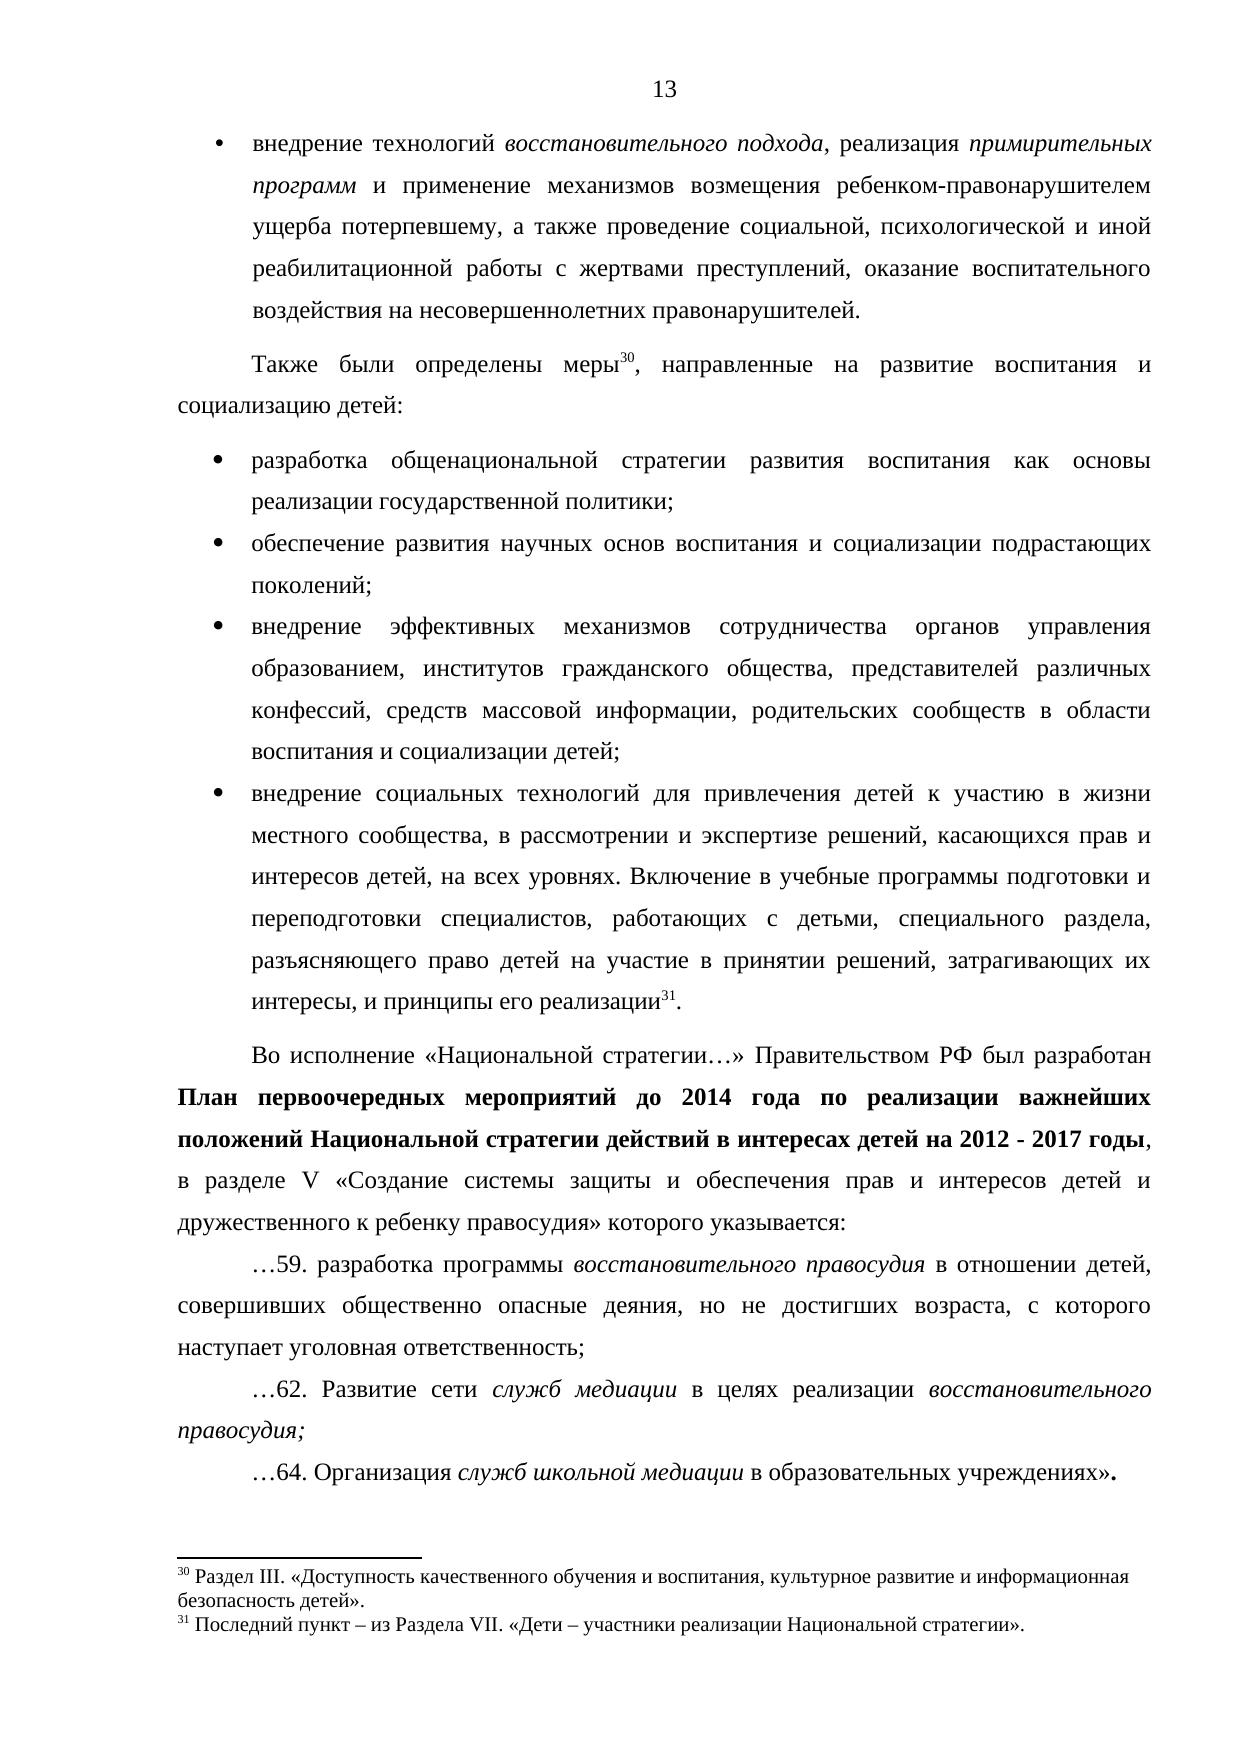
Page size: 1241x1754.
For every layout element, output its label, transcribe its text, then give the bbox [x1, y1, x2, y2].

text …62. Развитие сети служб медиации в целях реализации восстановительного правосудия; [177, 1364, 1152, 1447]
list разработка общенациональной стратегии развития воспитания как основы реализации государственной политики; [213, 435, 1152, 518]
text Во исполнение «Национальной стратегии…» Правительством РФ был разработан План первоочередных мероприятий до 2014 года по реализации важнейших положений Национальной стратегии действий в интересах детей на 2012 - 2017 годы, в разделе V «Создание системы защиты и обеспечения прав и интересов детей и дружественного к ребенку правосудия» которого указывается: [177, 1031, 1152, 1239]
text …64. Организация служб школьной медиации в образовательных учреждениях». [177, 1447, 1152, 1489]
text …59. разработка программы восстановительного правосудия в отношении детей, совершивших общественно опасные деяния, но не достигших возраста, с которого наступает уголовная ответственность; [177, 1239, 1152, 1364]
list внедрение технологий восстановительного подхода, реализация примирительных программ и применение механизмов возмещения ребенком-правонарушителем ущерба потерпевшему, а также проведение социальной, психологической и иной реабилитационной работы с жертвами преступлений, оказание воспитательного воздействия на несовершеннолетних правонарушителей. [215, 118, 1152, 326]
text Также были определены меры, направленные на развитие воспитания и социализацию детей: [177, 339, 1152, 422]
list внедрение социальных технологий для привлечения детей к участию в жизни местного сообщества, в рассмотрении и экспертизе решений, касающихся прав и интересов детей, на всех уровнях. Включение в учебные программы подготовки и переподготовки специалистов, работающих с детьми, специального раздела, разъясняющего право детей на участие в принятии решений, затрагивающих их интересы, и принципы его реализации. [214, 768, 1152, 1018]
list внедрение эффективных механизмов сотрудничества органов управления образованием, институтов гражданского общества, представителей различных конфессий, средств массовой информации, родительских сообществ в области воспитания и социализации детей; [214, 601, 1152, 768]
list обеспечение развития научных основ воспитания и социализации подрастающих поколений; [214, 518, 1152, 601]
